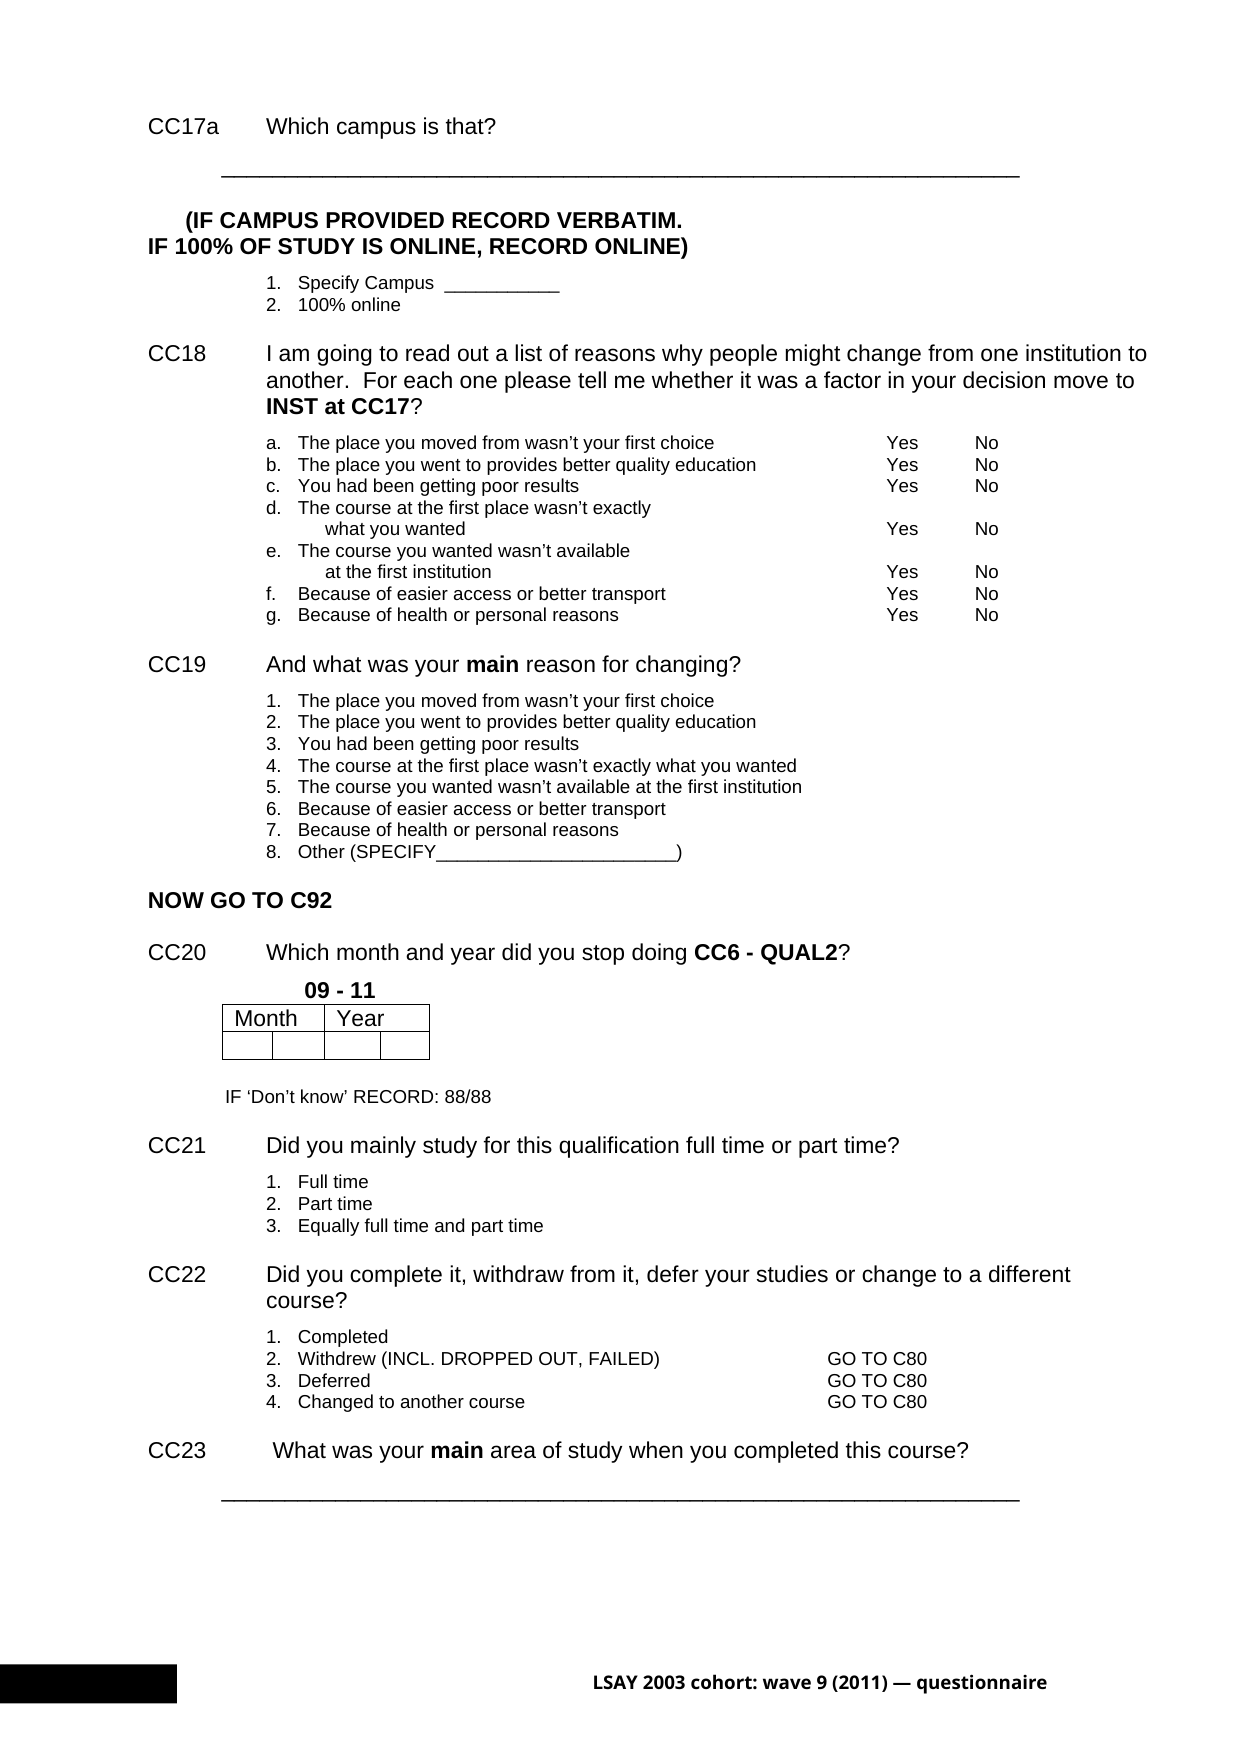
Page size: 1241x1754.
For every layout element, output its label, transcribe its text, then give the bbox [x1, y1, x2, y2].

table_cell [223, 1032, 272, 1058]
list The place you moved from wasn’t your first choice Yes No [266, 432, 1107, 453]
list CC22 Did you complete it, withdraw from it, defer your studies or change to a different course? [148, 1261, 1107, 1314]
list The course you wanted wasn’t available at the first institution [266, 776, 1107, 797]
list Deferred GO TO C80 [266, 1369, 1107, 1391]
list The course at the first place wasn’t exactly what you wanted Yes No [266, 496, 1107, 539]
list NOW GO TO C92 [148, 887, 1107, 913]
list IF ‘Don’t know’ RECORD: 88/88 [225, 1086, 1107, 1107]
list Changed to another course GO TO C80 [266, 1391, 1107, 1412]
table_cell [325, 1032, 380, 1058]
list Part time [266, 1193, 1107, 1214]
list Full time [266, 1171, 1107, 1193]
list 100% online [266, 294, 1107, 315]
list Equally full time and part time [266, 1214, 1107, 1236]
list Specify Campus ___________ [266, 272, 1107, 294]
table_cell [273, 1032, 324, 1058]
list CC20 Which month and year did you stop doing CC6 - QUAL2? [148, 938, 1158, 965]
list The place you went to provides better quality education Yes No [266, 453, 1107, 475]
list CC23 What was your main area of study when you completed this course? [148, 1437, 1107, 1464]
list You had been getting poor results Yes No [266, 475, 1107, 496]
text 09 - 11 [148, 977, 1107, 1004]
list The course at the first place wasn’t exactly what you wanted [266, 754, 1107, 776]
list CC19 And what was your main reason for changing? [148, 651, 1107, 677]
list Because of easier access or better transport [266, 797, 1107, 819]
list The course you wanted wasn’t available at the first institution Yes No [266, 539, 1107, 583]
list Because of health or personal reasons Yes No [266, 604, 1107, 626]
text (IF CAMPUS PROVIDED RECORD VERBATIM. IF 100% OF STUDY IS ONLINE, RECORD ONLINE) [148, 207, 1107, 259]
list CC18 I am going to read out a list of reasons why people might change from one institution to another. For each one please tell me whether it was a factor in your decision move to INST at CC17? [148, 340, 1158, 419]
table_header Month [223, 1005, 324, 1031]
list CC21 Did you mainly study for this qualification full time or part time? [148, 1132, 1107, 1159]
table_cell [381, 1032, 429, 1058]
list Withdrew (INCL. DROPPED OUT, FAILED) GO TO C80 [266, 1348, 1107, 1369]
list The place you went to provides better quality education [266, 711, 1107, 733]
list Completed [266, 1326, 1107, 1348]
list Other (SPECIFY_______________________) [266, 841, 1107, 862]
table_header Year [325, 1005, 429, 1031]
list CC17a Which campus is that? [148, 113, 1107, 139]
list The place you moved from wasn’t your first choice [266, 690, 1107, 711]
list Because of easier access or better transport Yes No [266, 583, 1107, 604]
list Because of health or personal reasons [266, 819, 1107, 841]
list You had been getting poor results [266, 733, 1107, 754]
